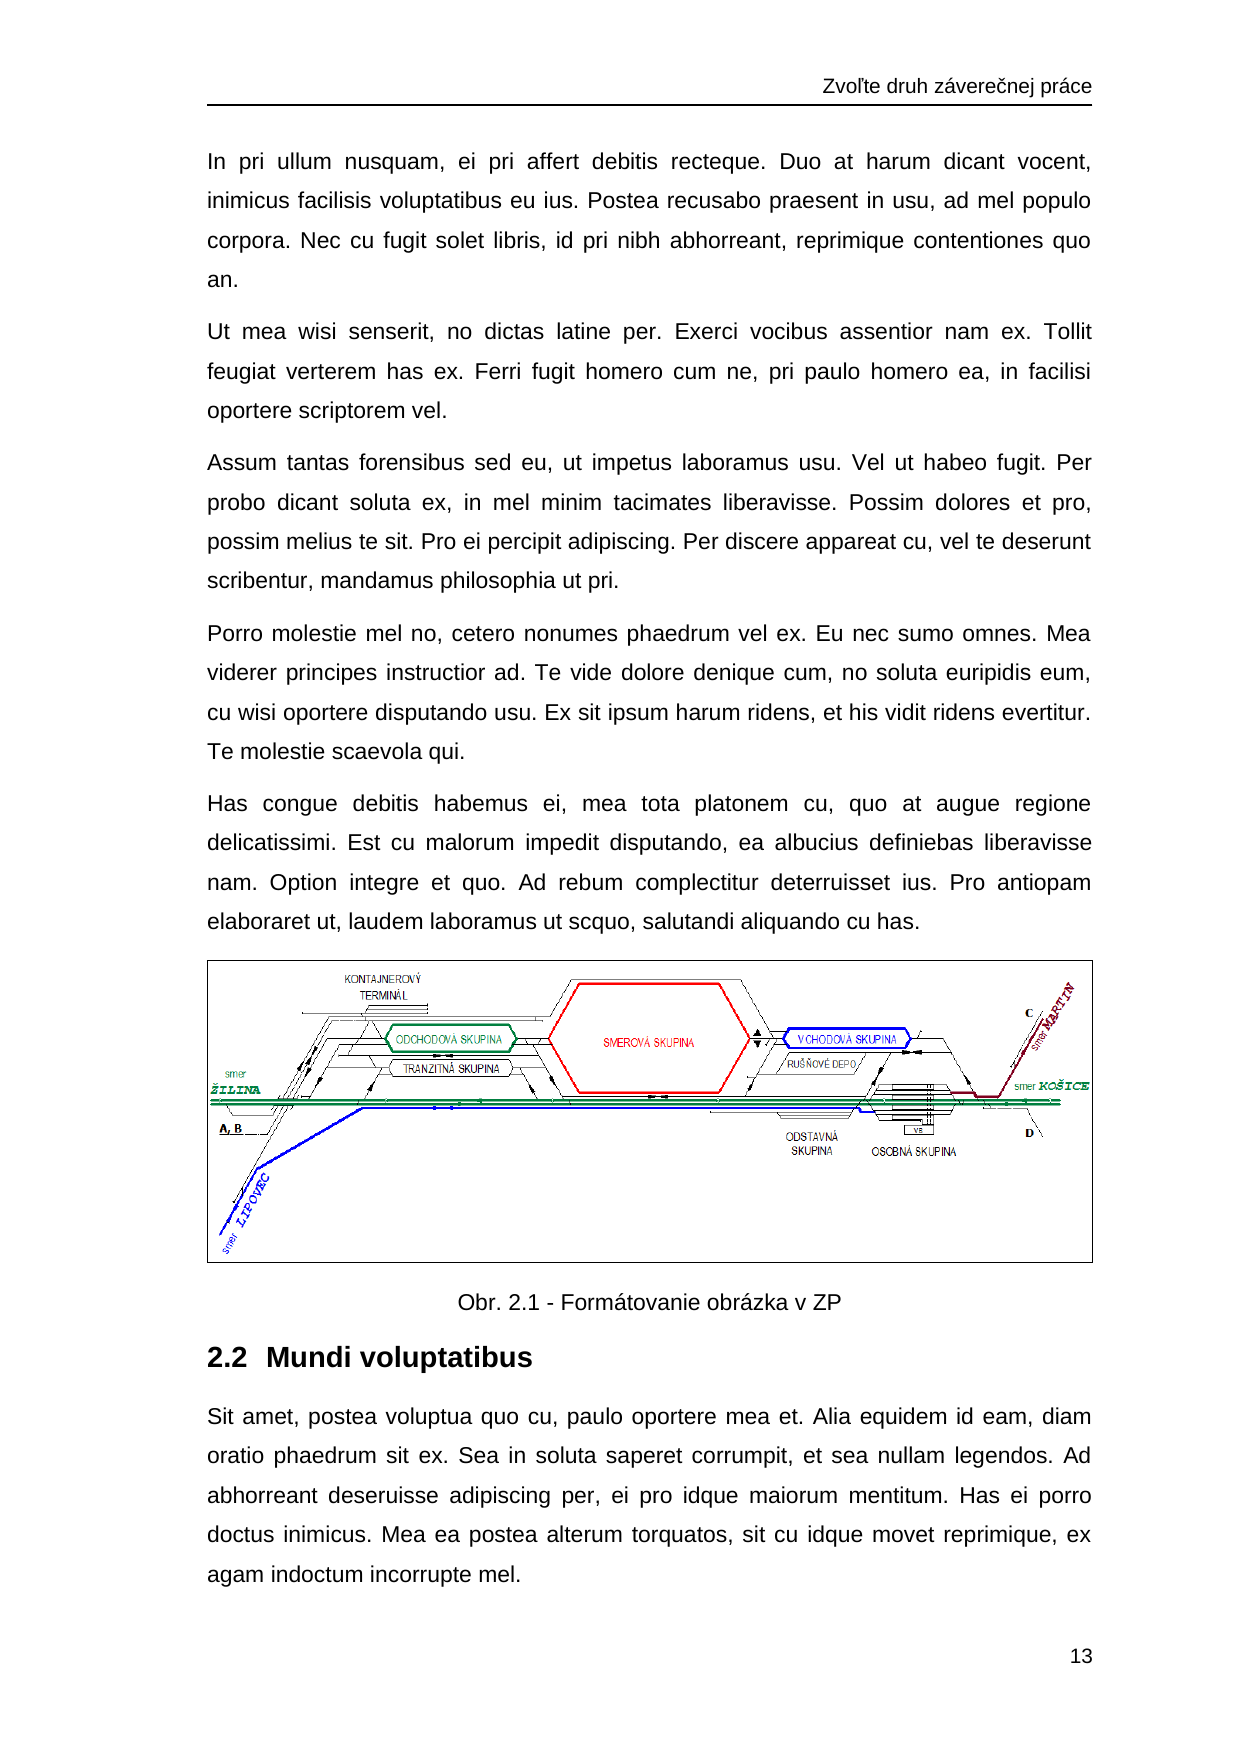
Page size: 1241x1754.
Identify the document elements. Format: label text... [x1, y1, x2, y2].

text Has congue debitis habemus ei, mea tota platonem cu, quo at augue regione delicatissimi. Est cu malorum impedit disputando, ea albucius definiebas liberavisse nam. Option integre et quo. Ad rebum complectitur deterruisset ius. Pro antiopam elaboraret ut, laudem laboramus ut scquo, salutandi aliquando cu has. [207, 790, 1092, 935]
text Ut mea wisi senserit, no dictas latine per. Exerci vocibus assentior nam ex. Tollit feugiat verterem has ex. Ferri fugit homero cum ne, pri paulo homero ea, in facilisi oportere scriptorem vel. [207, 318, 1092, 423]
picture [208, 961, 1092, 1262]
text In pri ullum nusquam, ei pri affert debitis recteque. Duo at harum dicant vocent, inimicus facilisis voluptatibus eu ius. Postea recusabo praesent in usu, ad mel populo corpora. Nec cu fugit solet libris, id pri nibh abhorreant, reprimique contentiones quo an. [207, 148, 1092, 292]
text Porro molestie mel no, cetero nonumes phaedrum vel ex. Eu nec sumo omnes. Mea viderer principes instructior ad. Te vide dolore denique cum, no soluta euripidis eum, cu wisi oportere disputando usu. Ex sit ipsum harum ridens, et his vidit ridens evertitur. Te molestie scaevola qui. [207, 619, 1092, 764]
text Assum tantas forensibus sed eu, ut impetus laboramus usu. Vel ut habeo fugit. Per probo dicant soluta ex, in mel minim tacimates liberavisse. Possim dolores et pro, possim melius te sit. Pro ei percipit adipiscing. Per discere appareat cu, vel te deserunt scribentur, mandamus philosophia ut pri. [207, 449, 1092, 594]
subtitle Mundi voluptatibus [207, 1340, 1092, 1373]
text Obr. 2.1 - Formátovanie obrázka v ZP [207, 1288, 1092, 1315]
text Sit amet, postea voluptua quo cu, paulo oportere mea et. Alia equidem id eam, diam oratio phaedrum sit ex. Sea in soluta saperet corrumpit, et sea nullam legendos. Ad abhorreant deseruisse adipiscing per, ei pro idque maiorum mentitum. Has ei porro doctus inimicus. Mea ea postea alterum torquatos, sit cu idque movet reprimique, ex agam indoctum incorrupte mel. [207, 1403, 1092, 1587]
